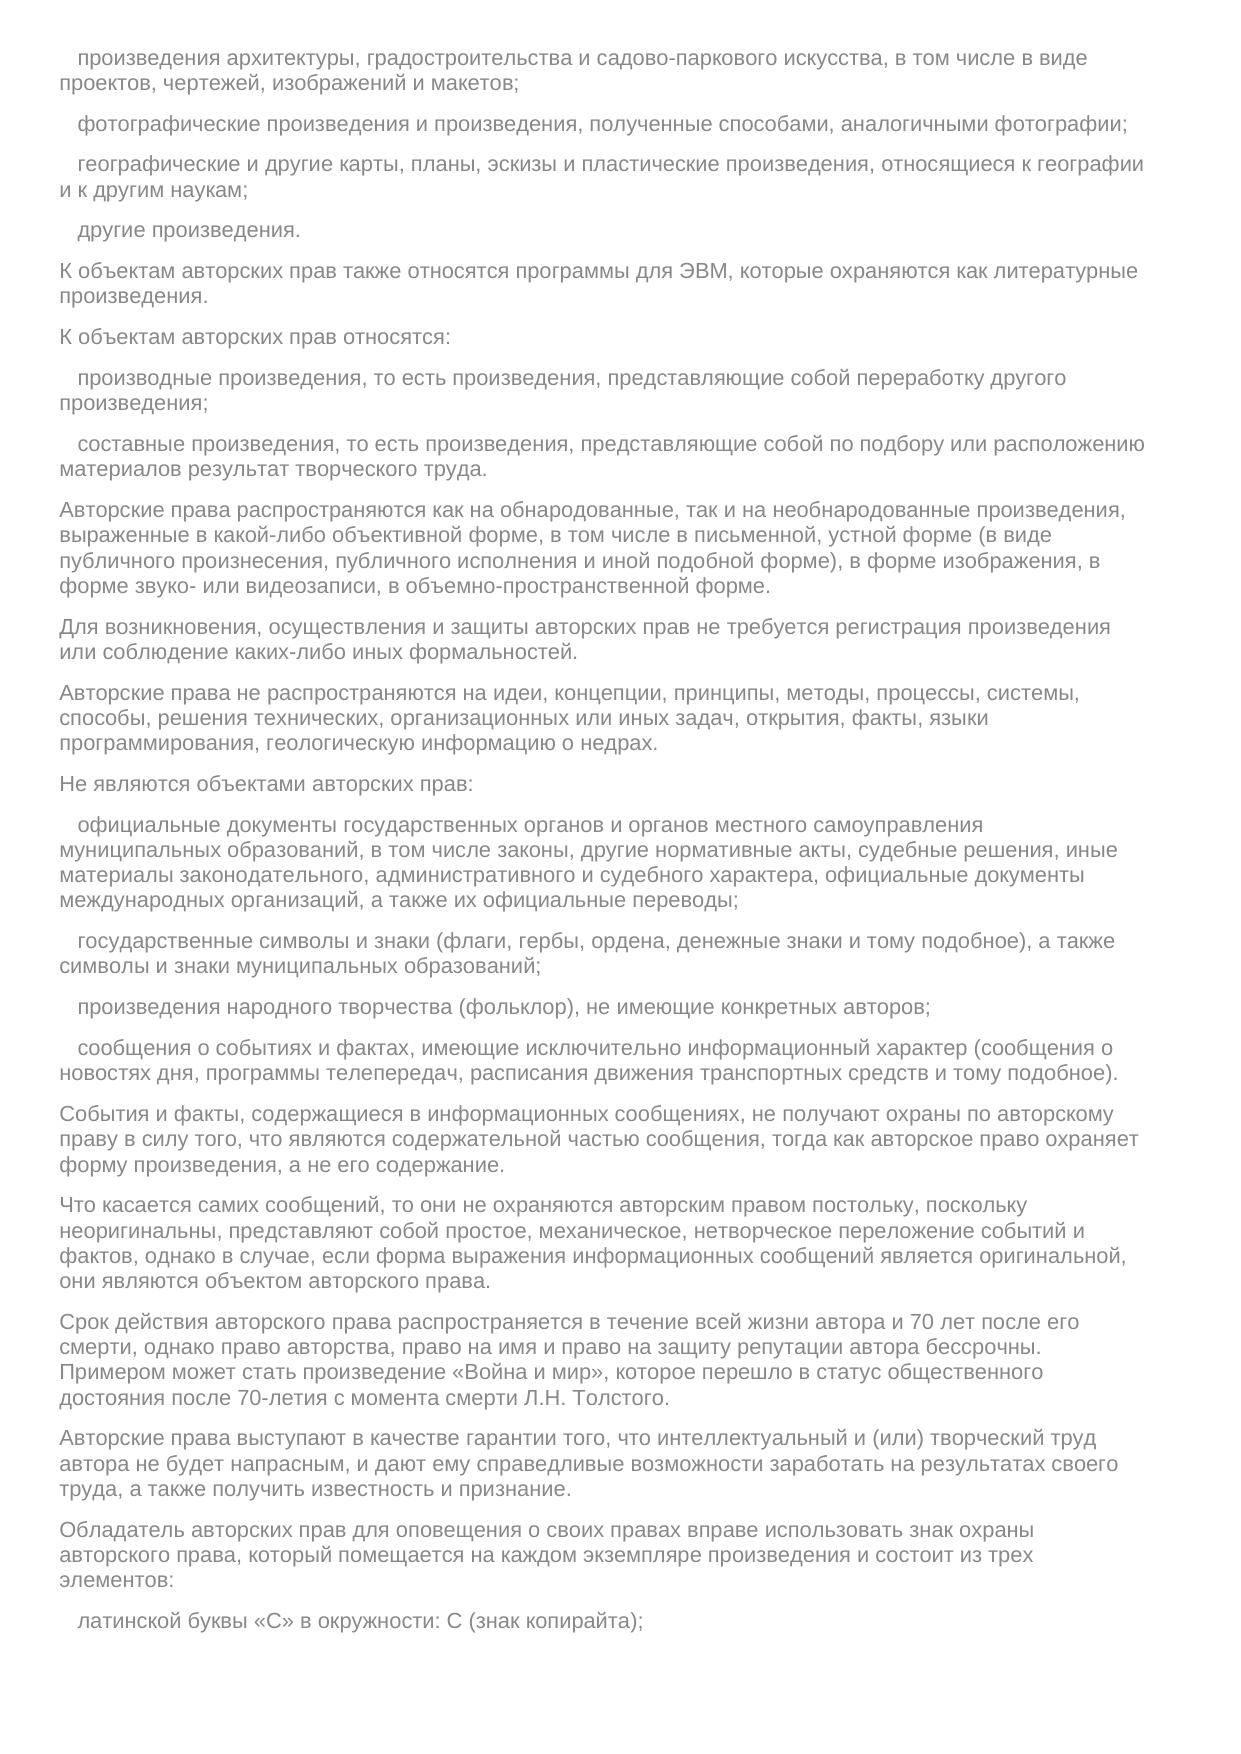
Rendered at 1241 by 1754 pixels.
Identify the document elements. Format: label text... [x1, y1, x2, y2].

text Не являются объектами авторских прав: [59, 771, 1152, 796]
text фотографические произведения и произведения, полученные способами, аналогичными фотографии; [59, 110, 1152, 136]
text К объектам авторских прав также относятся программы для ЭВМ, которые охраняются как литературные произведения. [59, 258, 1152, 308]
text другие произведения. [59, 217, 1152, 242]
text производные произведения, то есть произведения, представляющие собой переработку другого произведения; [59, 365, 1152, 415]
text составные произведения, то есть произведения, представляющие собой по подбору или расположению материалов результат творческого труда. [59, 431, 1152, 481]
text Для возникновения, осуществления и защиты авторских прав не требуется регистрация произведения или соблюдение каких-либо иных формальностей. [59, 613, 1152, 664]
text латинской буквы «С» в окружности: С (знак копирайта); [59, 1608, 1152, 1633]
text К объектам авторских прав относятся: [59, 324, 1152, 349]
text Срок действия авторского права распространяется в течение всей жизни автора и 70 лет после его смерти, однако право авторства, право на имя и право на защиту репутации автора бессрочны. Примером может стать произведение «Война и мир», которое перешло в статус общественного достояния после 70-летия с момента смерти Л.Н. Толстого. [59, 1309, 1152, 1409]
text официальные документы государственных органов и органов местного самоуправления муниципальных образований, в том числе законы, другие нормативные акты, судебные решения, иные материалы законодательного, административного и судебного характера, официальные документы международных организаций, а также их официальные переводы; [59, 812, 1152, 912]
text географические и другие карты, планы, эскизы и пластические произведения, относящиеся к географии и к другим наукам; [59, 151, 1152, 202]
text Авторские права не распространяются на идеи, концепции, принципы, методы, процессы, системы, способы, решения технических, организационных или иных задач, открытия, факты, языки программирования, геологическую информацию о недрах. [59, 679, 1152, 755]
text произведения народного творчества (фольклор), не имеющие конкретных авторов; [59, 994, 1152, 1019]
text События и факты, содержащиеся в информационных сообщениях, не получают охраны по авторскому праву в силу того, что являются содержательной частью сообщения, тогда как авторское право охраняет форму произведения, а не его содержание. [59, 1101, 1152, 1177]
text Обладатель авторских прав для оповещения о своих правах вправе использовать знак охраны авторского права, который помещается на каждом экземпляре произведения и состоит из трех элементов: [59, 1516, 1152, 1592]
text государственные символы и знаки (флаги, гербы, ордена, денежные знаки и тому подобное), а также символы и знаки муниципальных образований; [59, 928, 1152, 978]
text произведения архитектуры, градостроительства и садово-паркового искусства, в том числе в виде проектов, чертежей, изображений и макетов; [59, 44, 1152, 95]
text Авторские права распространяются как на обнародованные, так и на необнародованные произведения, выраженные в какой-либо объективной форме, в том числе в письменной, устной форме (в виде публичного произнесения, публичного исполнения и иной подобной форме), в форме изображения, в форме звуко- или видеозаписи, в объемно-пространственной форме. [59, 497, 1152, 598]
text Что касается самих сообщений, то они не охраняются авторским правом постольку, поскольку неоригинальны, представляют собой простое, механическое, нетворческое переложение событий и фактов, однако в случае, если форма выражения информационных сообщений является оригинальной, они являются объектом авторского права. [59, 1192, 1152, 1293]
text Авторские права выступают в качестве гарантии того, что интеллектуальный и (или) творческий труд автора не будет напрасным, и дают ему справедливые возможности заработать на результатах своего труда, а также получить известность и признание. [59, 1425, 1152, 1501]
text сообщения о событиях и фактах, имеющие исключительно информационный характер (сообщения о новостях дня, программы телепередач, расписания движения транспортных средств и тому подобное). [59, 1035, 1152, 1085]
